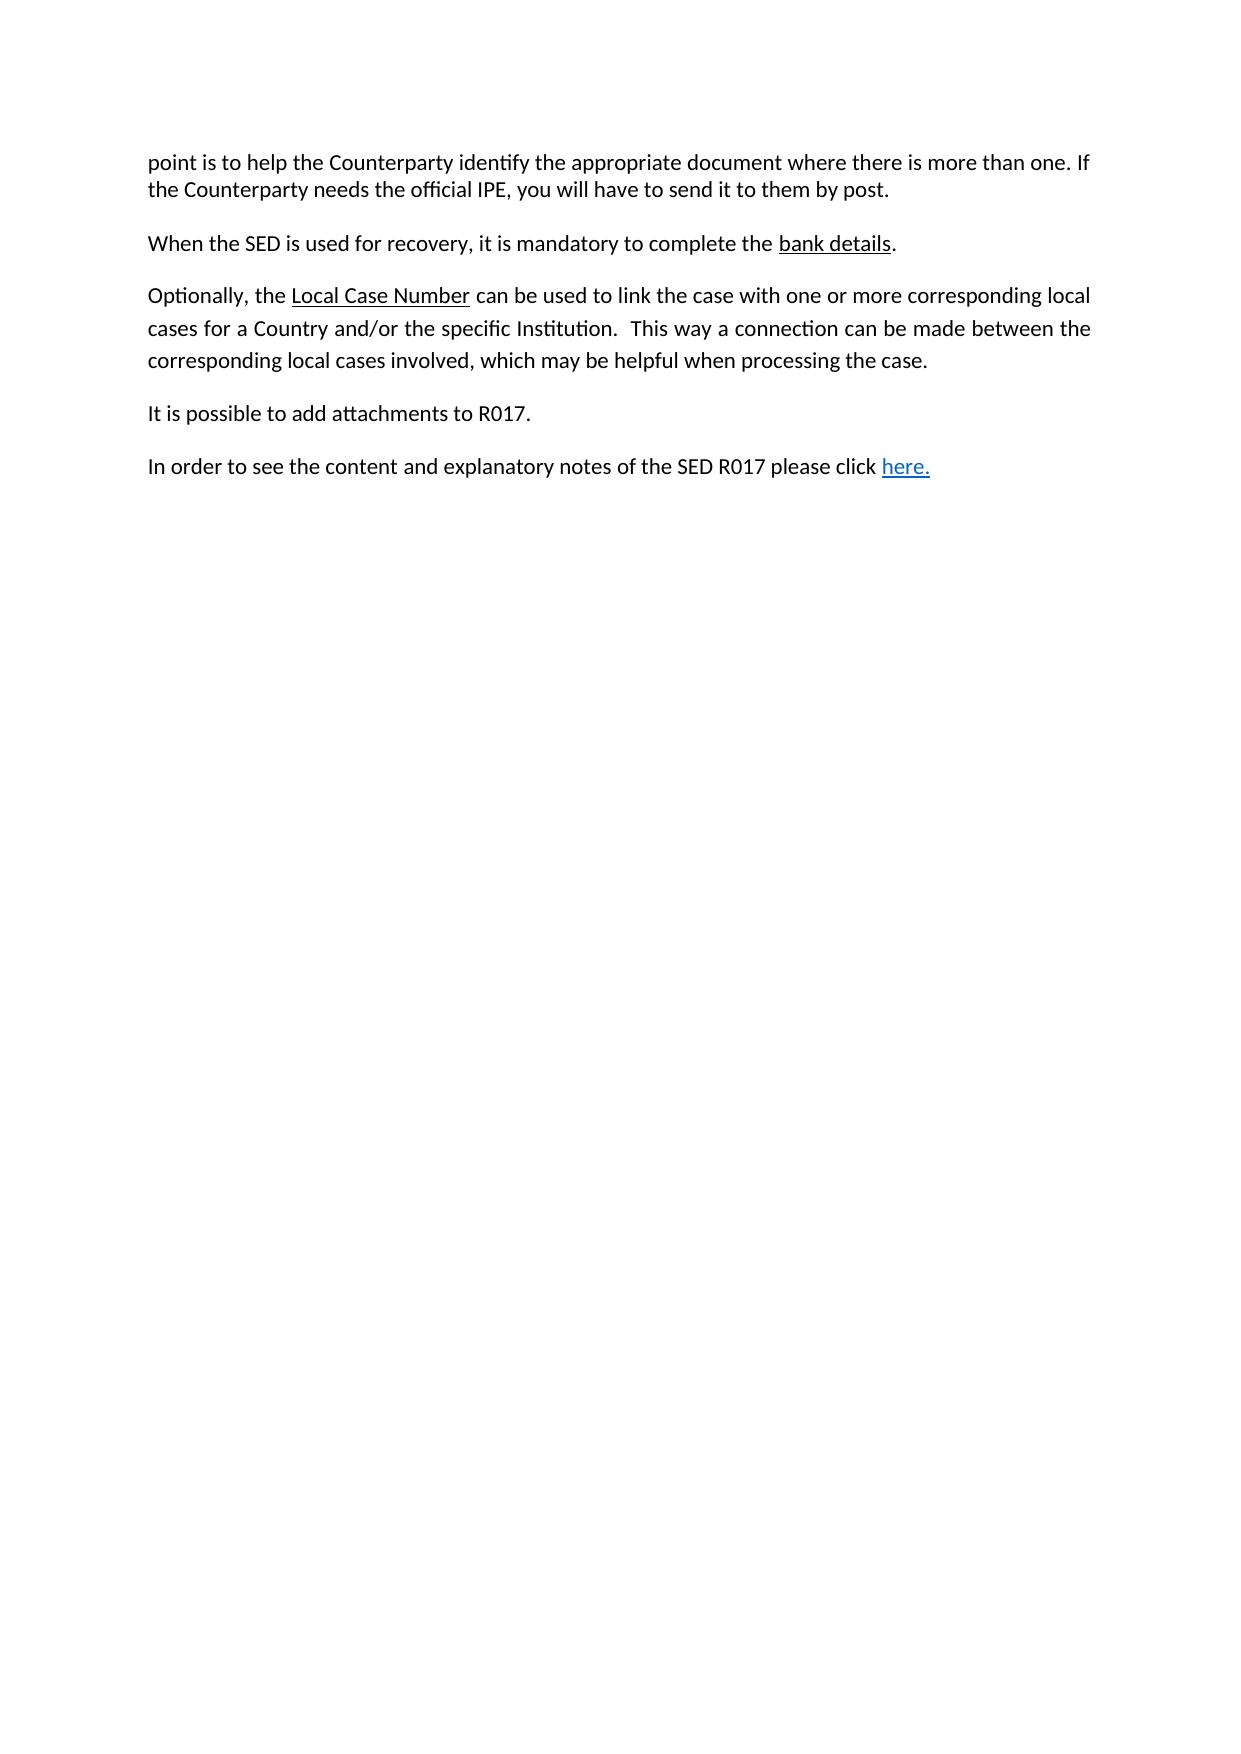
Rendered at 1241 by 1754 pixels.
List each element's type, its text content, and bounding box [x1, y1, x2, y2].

text In order to see the content and explanatory notes of the SED R017 please click here. [148, 452, 1093, 480]
text When the SED is used for recovery, it is mandatory to complete the bank details. [148, 229, 1093, 257]
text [148, 148, 1093, 204]
text It is possible to add attachments to R017. [148, 399, 1093, 427]
text Optionally, the Local Case Number can be used to link the case with one or more corresponding local cases for a Country and/or the specific Institution. This way a connection can be made between the corresponding local cases involved, which may be helpful when processing the case. [148, 282, 1093, 374]
